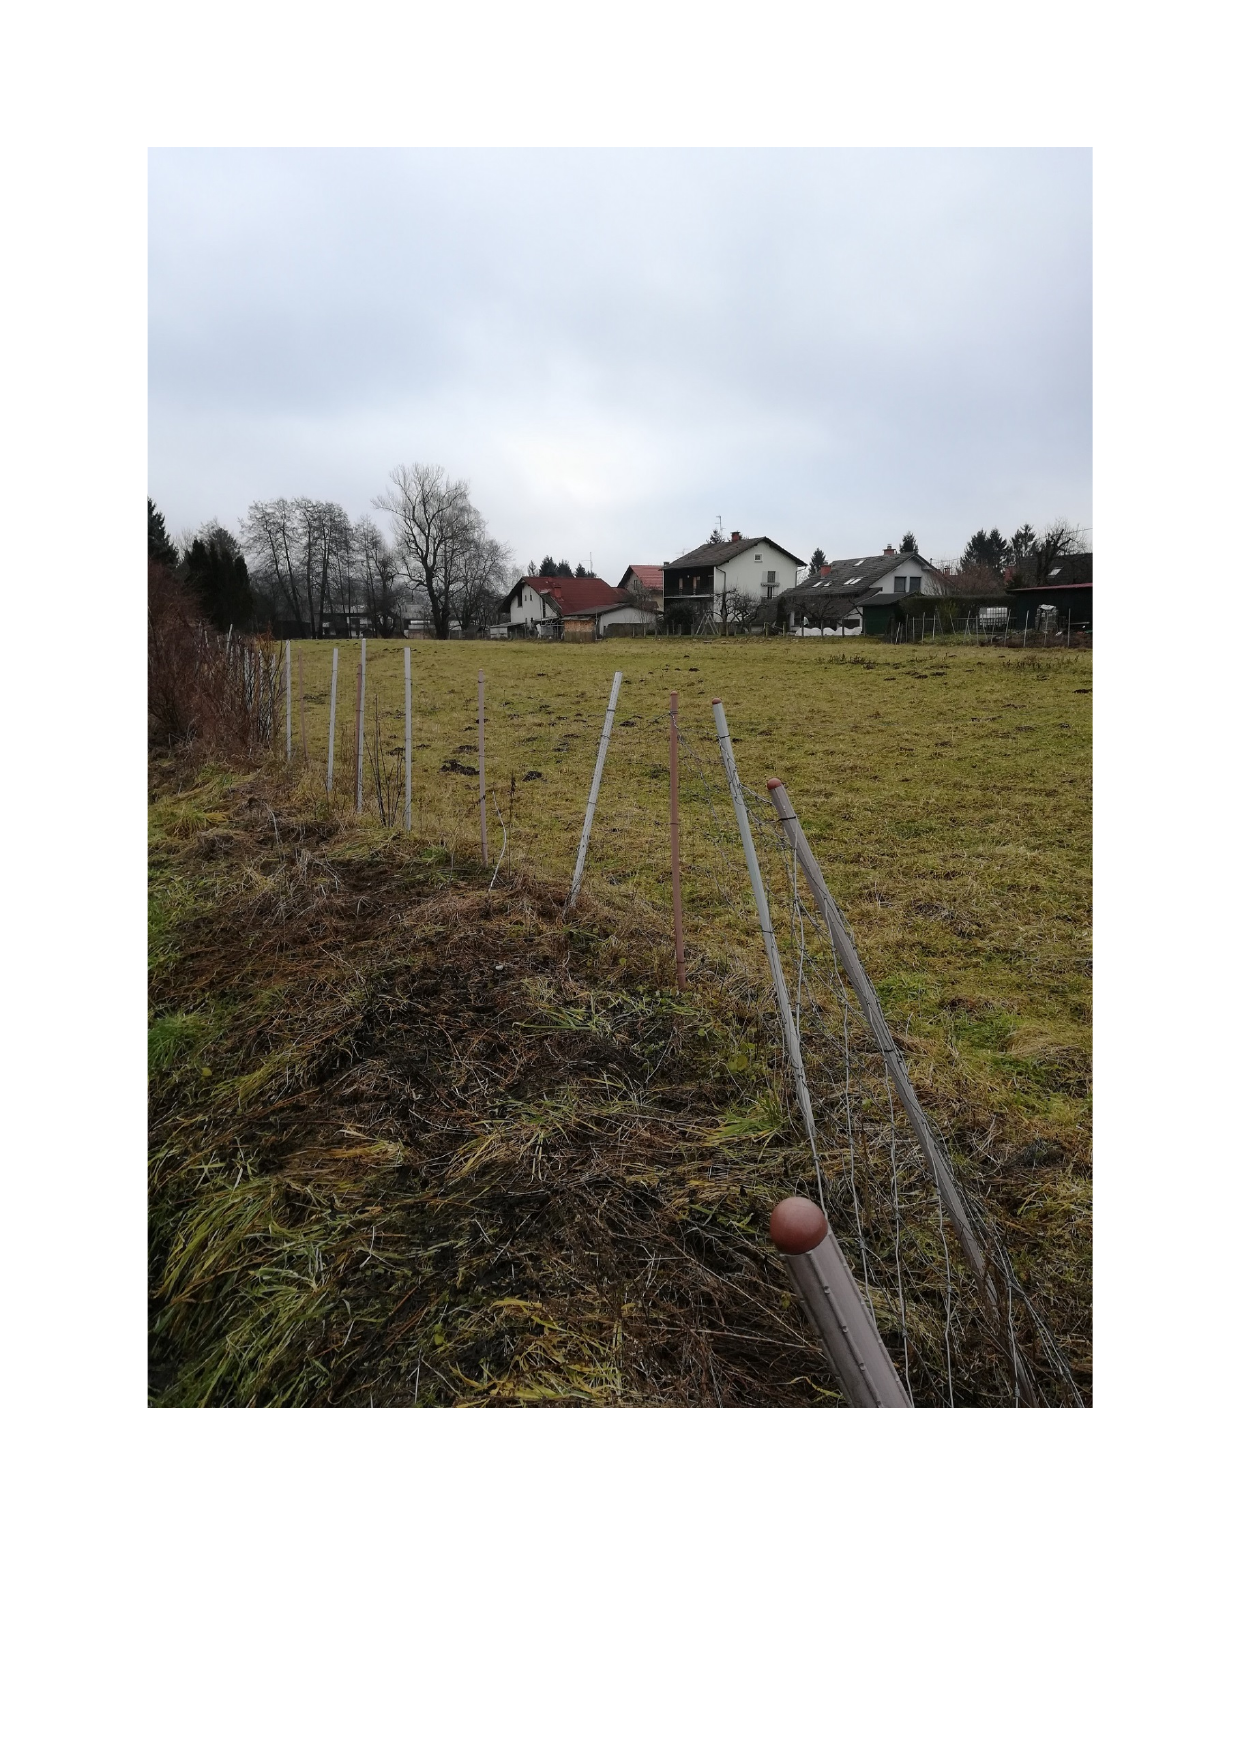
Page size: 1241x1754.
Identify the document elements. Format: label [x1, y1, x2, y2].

picture [147, 147, 1093, 1408]
